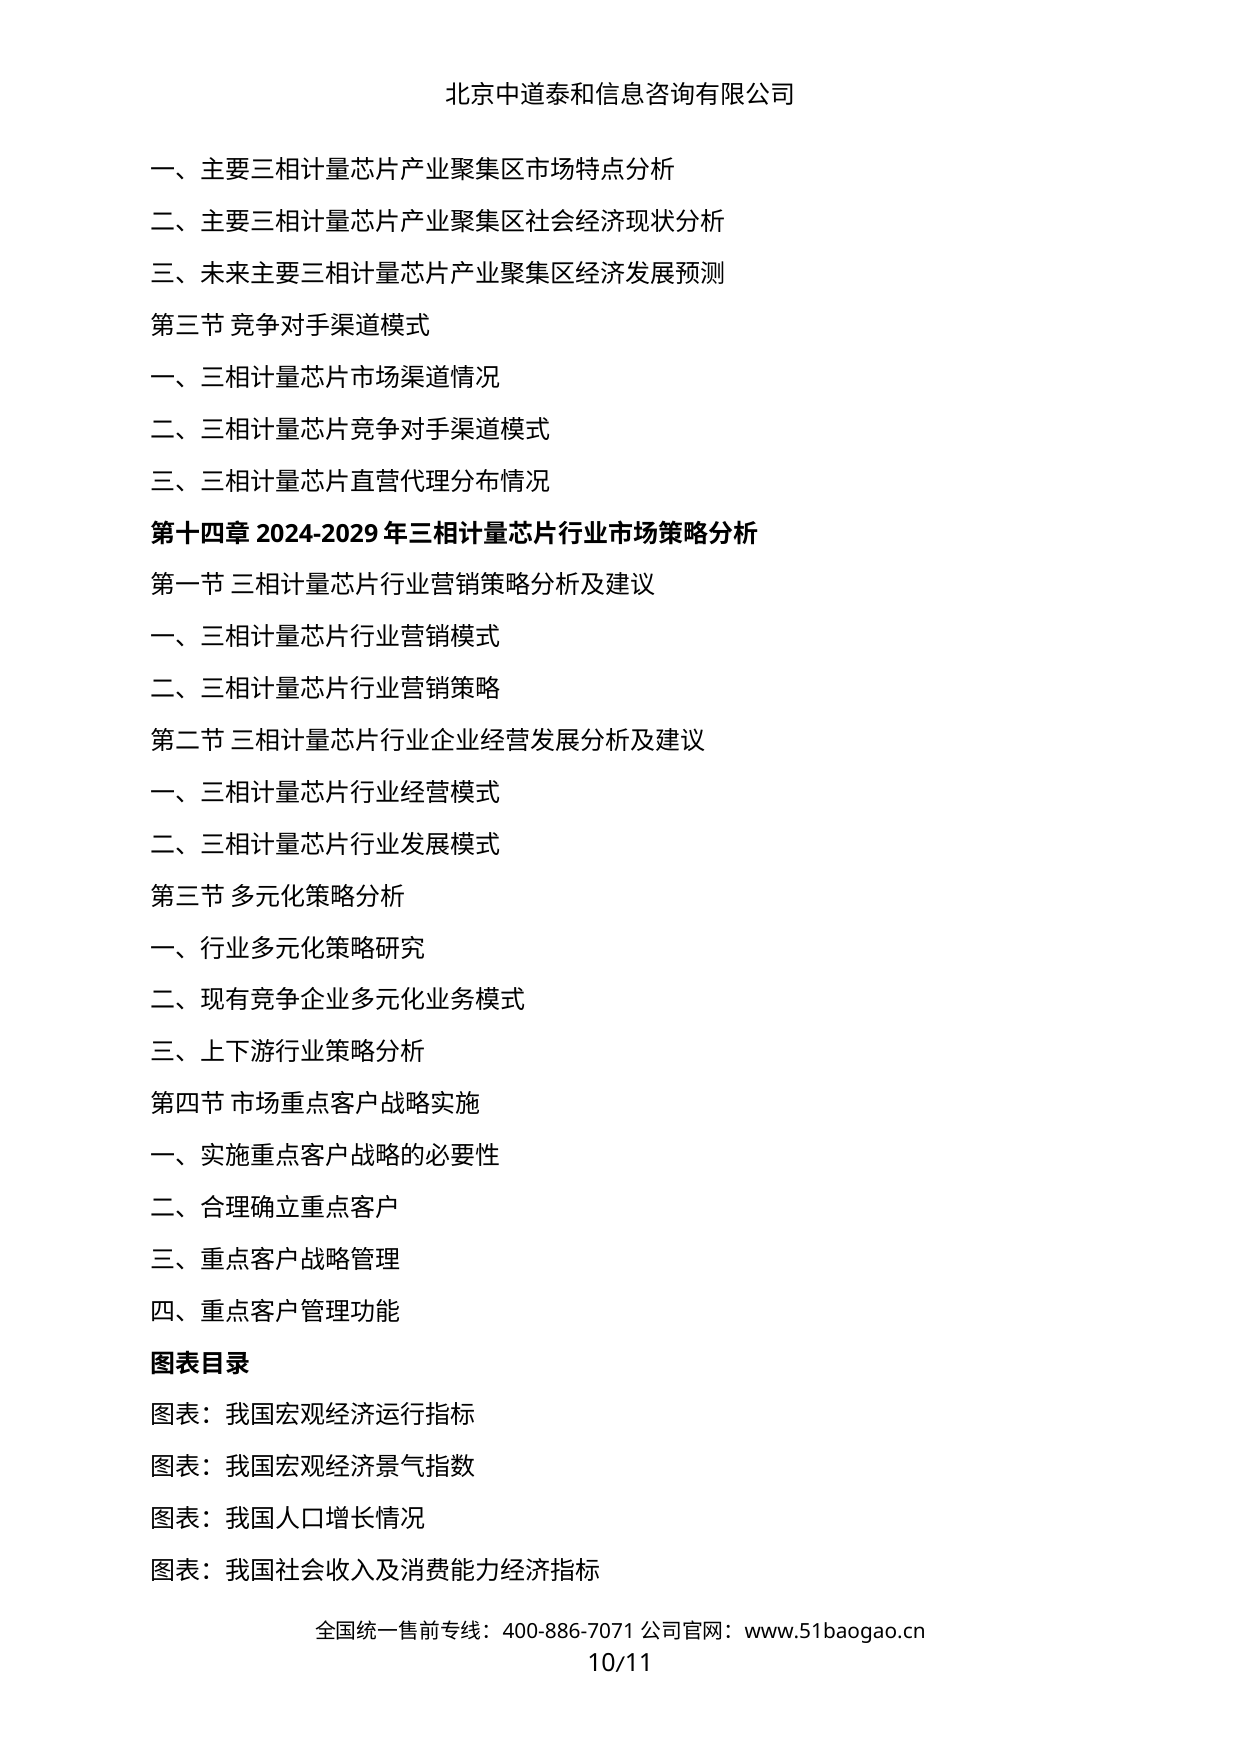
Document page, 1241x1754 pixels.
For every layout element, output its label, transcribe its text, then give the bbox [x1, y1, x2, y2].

text 图表：我国人口增长情况 [150, 1499, 1090, 1535]
text 四、重点客户管理功能 [150, 1291, 1090, 1327]
text 第二节 三相计量芯片行业企业经营发展分析及建议 [150, 721, 1090, 757]
text 二、三相计量芯片行业发展模式 [150, 824, 1090, 861]
text 第十四章 2024-2029年三相计量芯片行业市场策略分析 [150, 513, 1090, 549]
text 图表：我国社会收入及消费能力经济指标 [150, 1551, 1090, 1587]
text 三、三相计量芯片直营代理分布情况 [150, 461, 1090, 497]
text 第三节 多元化策略分析 [150, 876, 1090, 912]
text 三、未来主要三相计量芯片产业聚集区经济发展预测 [150, 254, 1090, 290]
text 一、三相计量芯片行业营销模式 [150, 617, 1090, 653]
text 第三节 竞争对手渠道模式 [150, 306, 1090, 342]
text 图表目录 [150, 1343, 1090, 1379]
text 二、合理确立重点客户 [150, 1187, 1090, 1224]
text 第四节 市场重点客户战略实施 [150, 1084, 1090, 1120]
text 一、主要三相计量芯片产业聚集区市场特点分析 [150, 150, 1090, 186]
text 一、三相计量芯片行业经营模式 [150, 772, 1090, 809]
text 一、行业多元化策略研究 [150, 928, 1090, 964]
text 一、实施重点客户战略的必要性 [150, 1136, 1090, 1172]
text 图表：我国宏观经济运行指标 [150, 1395, 1090, 1431]
text 一、三相计量芯片市场渠道情况 [150, 357, 1090, 394]
text 第一节 三相计量芯片行业营销策略分析及建议 [150, 565, 1090, 601]
text 图表：我国宏观经济景气指数 [150, 1447, 1090, 1483]
text 三、重点客户战略管理 [150, 1239, 1090, 1276]
text 三、上下游行业策略分析 [150, 1032, 1090, 1068]
text 二、三相计量芯片竞争对手渠道模式 [150, 409, 1090, 446]
text 二、三相计量芯片行业营销策略 [150, 669, 1090, 705]
text 二、现有竞争企业多元化业务模式 [150, 980, 1090, 1016]
text 二、主要三相计量芯片产业聚集区社会经济现状分析 [150, 202, 1090, 238]
